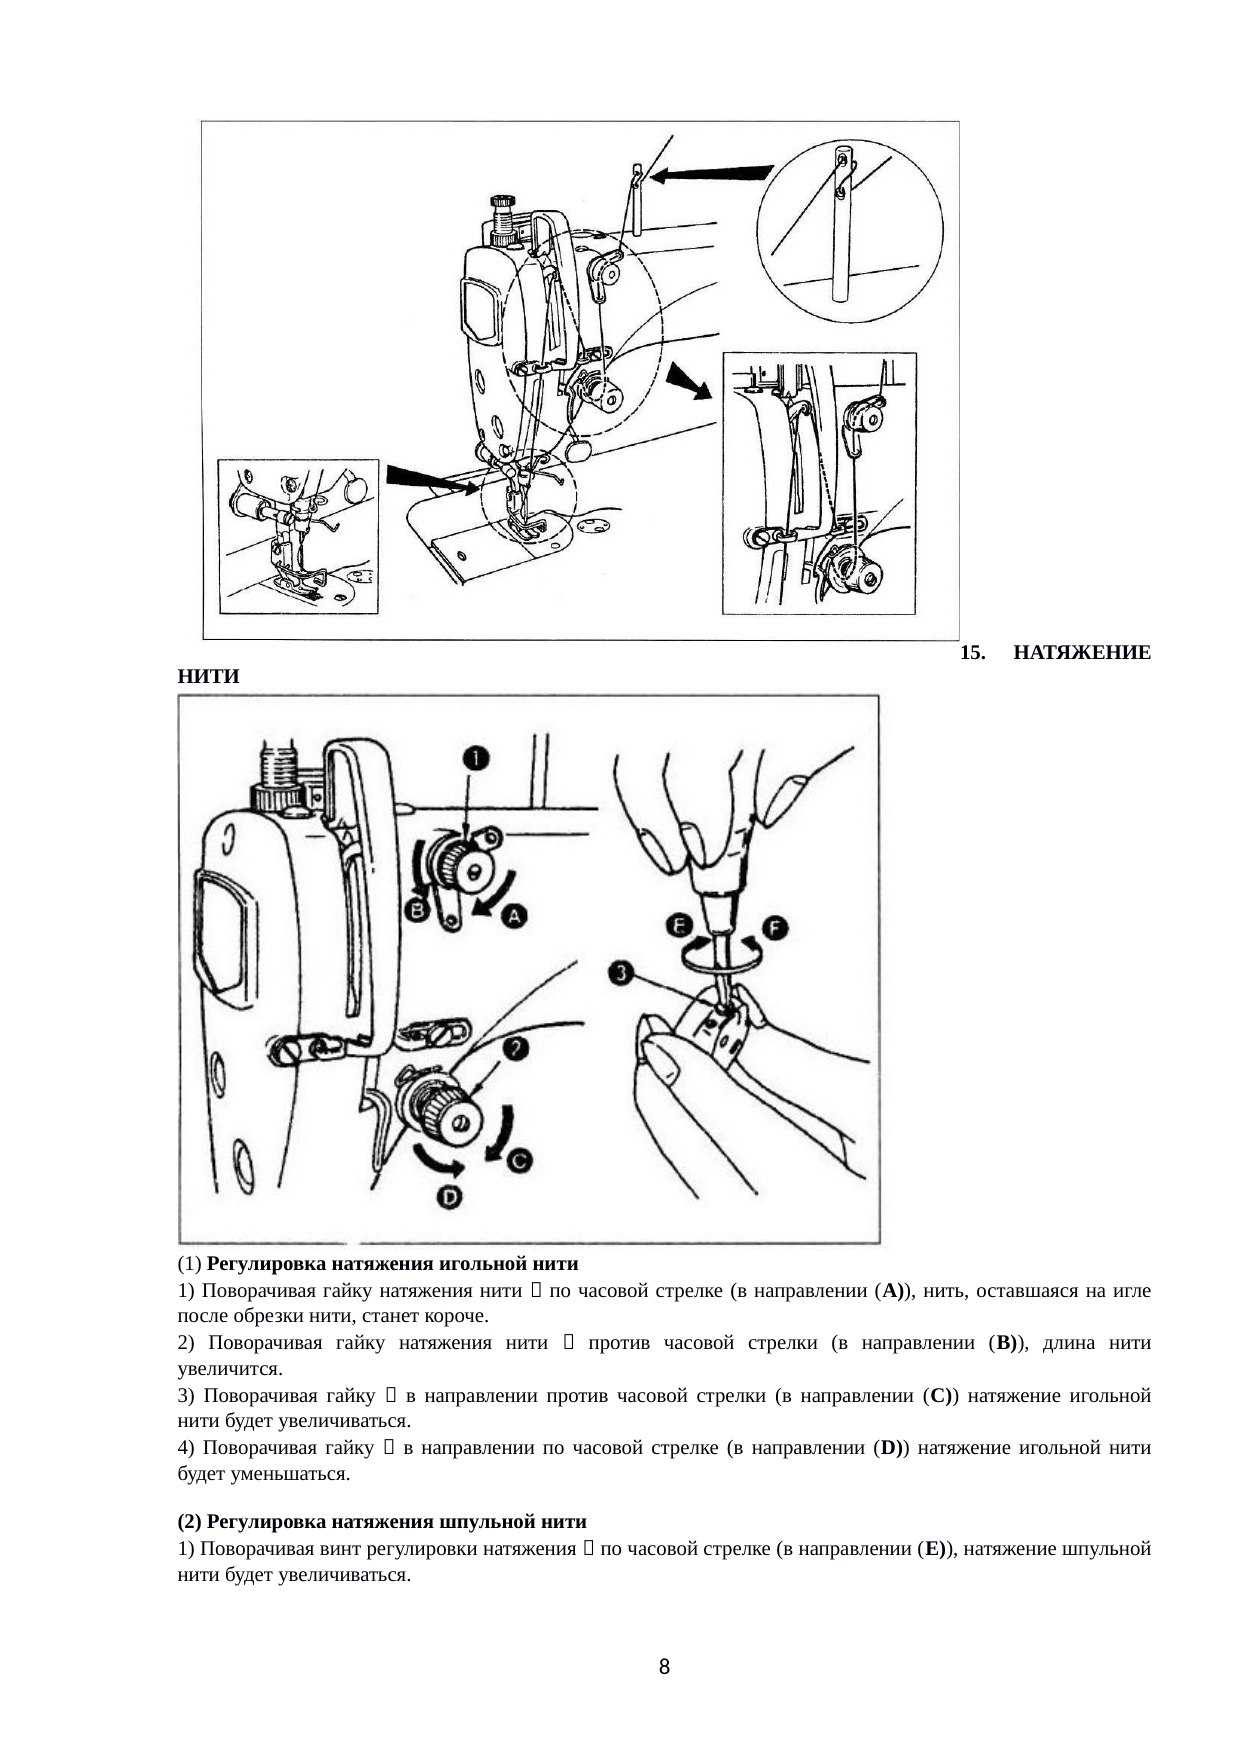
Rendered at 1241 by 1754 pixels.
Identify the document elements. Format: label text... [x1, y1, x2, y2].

text 4) Поворачивая гайку  в направлении по часовой стрелке (в направлении (D)) натяжение игольной нити будет уменьшаться. [177, 1432, 1152, 1485]
text 1) Поворачивая гайку натяжения нити  по часовой стрелке (в направлении (А)), нить, оставшаяся на игле после обрезки нити, станет короче. [177, 1275, 1152, 1327]
picture [177, 118, 960, 660]
text (1) Регулировка натяжения игольной нити [177, 1251, 1152, 1275]
text (2) Регулировка натяжения шпульной нити [177, 1509, 1152, 1533]
text 3) Поворачивая гайку  в направлении против часовой стрелки (в направлении (С)) натяжение игольной нити будет увеличиваться. [177, 1380, 1152, 1432]
text 2) Поворачивая гайку натяжения нити  против часовой стрелки (в направлении (В)), длина нити увеличится. [177, 1327, 1152, 1380]
picture [177, 688, 893, 1251]
text 1) Поворачивая винт регулировки натяжения  по часовой стрелке (в направлении (Е)), натяжение шпульной нити будет увеличиваться. [177, 1533, 1152, 1586]
